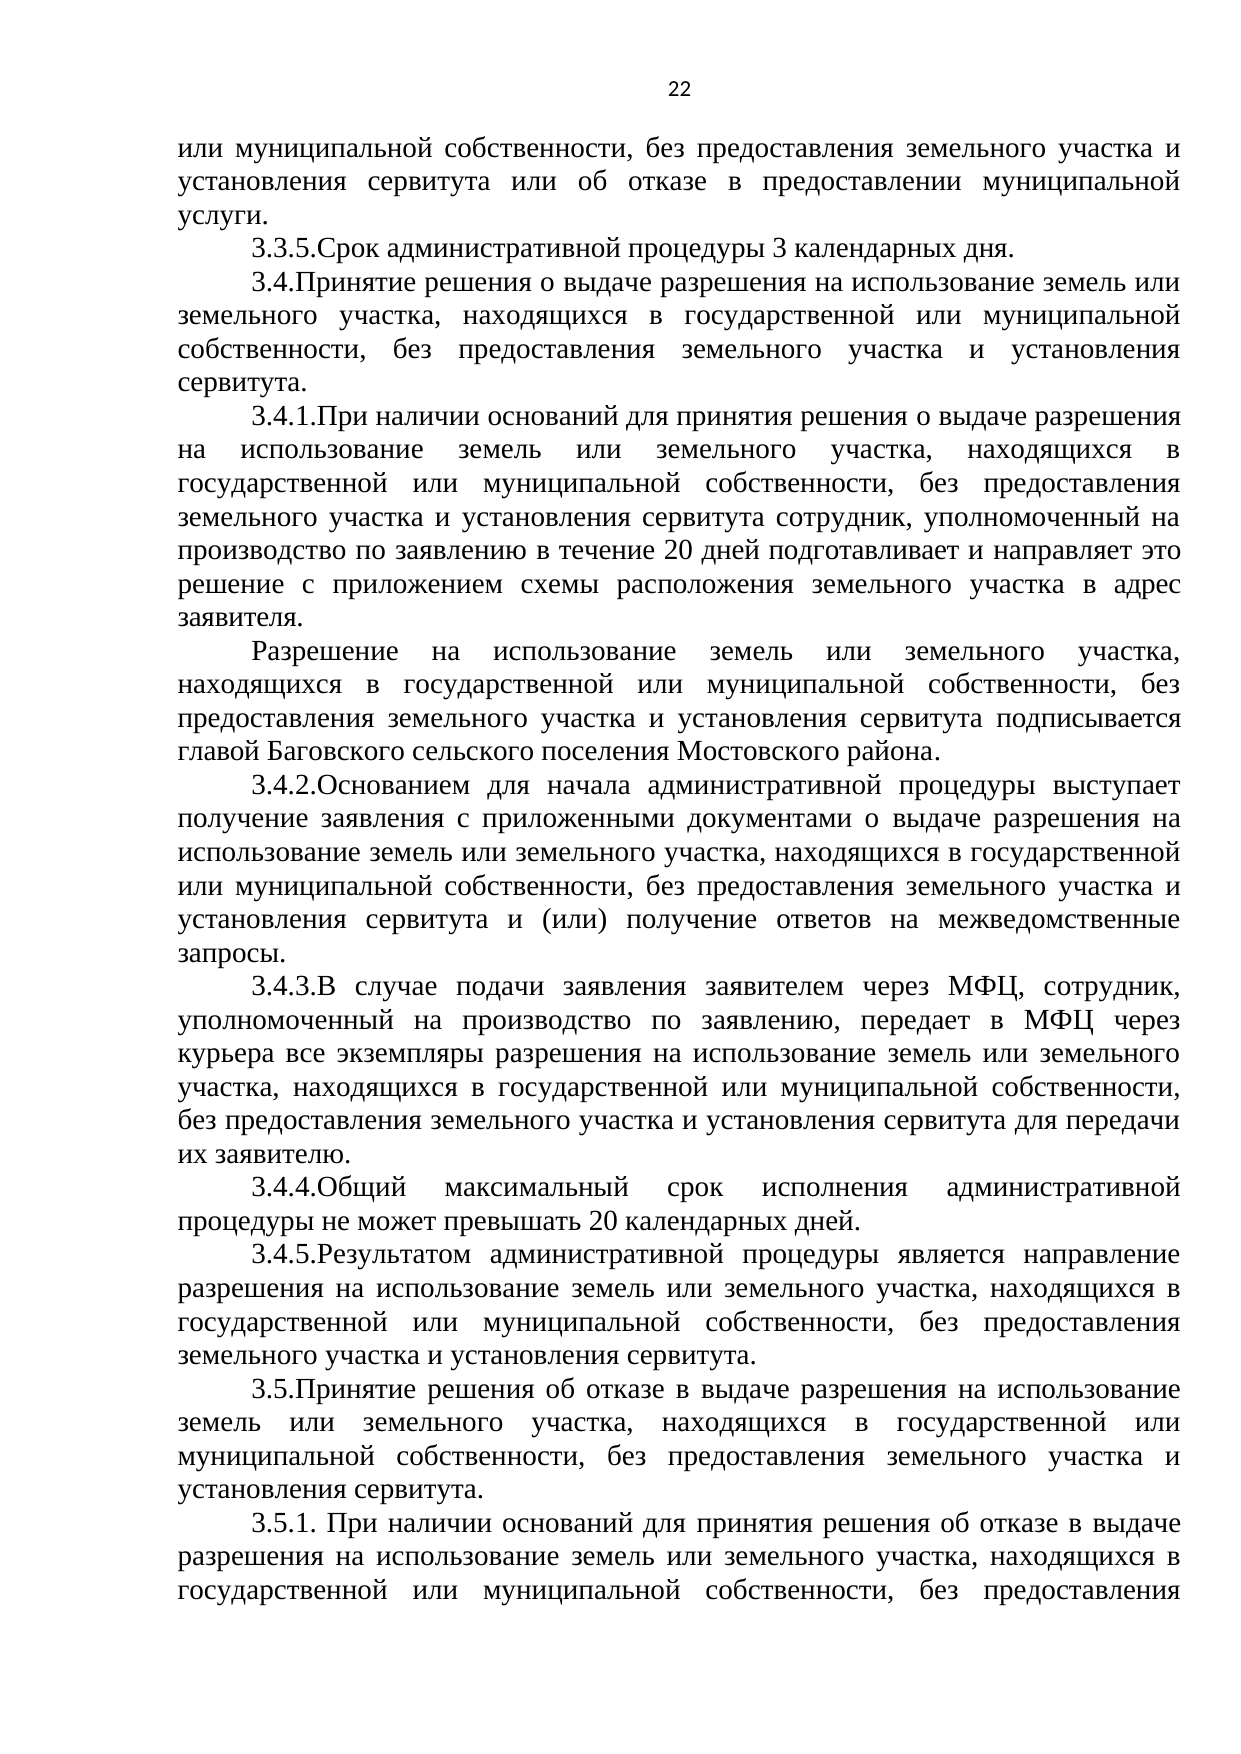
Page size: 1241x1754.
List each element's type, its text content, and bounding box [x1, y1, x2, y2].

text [177, 130, 1181, 230]
text Разрешение на использование земель или земельного участка, находящихся в государственной или муниципальной собственности, без предоставления земельного участка и установления сервитута подписывается главой Баговского сельского поселения Мостовского района. [177, 633, 1181, 767]
text 3.4.3.В случае подачи заявления заявителем через МФЦ, сотрудник, уполномоченный на производство по заявлению, передает в МФЦ через курьера все экземпляры разрешения на использование земель или земельного участка, находящихся в государственной или муниципальной собственности, без предоставления земельного участка и установления сервитута для передачи их заявителю. [177, 968, 1181, 1169]
text 3.5.Принятие решения об отказе в выдаче разрешения на использование земель или земельного участка, находящихся в государственной или муниципальной собственности, без предоставления земельного участка и установления сервитута. [177, 1371, 1181, 1505]
text 3.4.Принятие решения о выдаче разрешения на использование земель или земельного участка, находящихся в государственной или муниципальной собственности, без предоставления земельного участка и установления сервитута. [177, 264, 1181, 398]
text 3.4.1.При наличии оснований для принятия решения о выдаче разрешения на использование земель или земельного участка, находящихся в государственной или муниципальной собственности, без предоставления земельного участка и установления сервитута сотрудник, уполномоченный на производство по заявлению в течение 20 дней подготавливает и направляет это решение с приложением схемы расположения земельного участка в адрес заявителя. [177, 398, 1181, 633]
text 3.4.4.Общий максимальный срок исполнения административной процедуры не может превышать 20 календарных дней. [177, 1169, 1181, 1237]
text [177, 1505, 1181, 1606]
text 3.3.5.Срок административной процедуры 3 календарных дня. [177, 230, 1181, 264]
text 3.4.2.Основанием для начала административной процедуры выступает получение заявления с приложенными документами о выдаче разрешения на использование земель или земельного участка, находящихся в государственной или муниципальной собственности, без предоставления земельного участка и установления сервитута и (или) получение ответов на межведомственные запросы. [177, 767, 1181, 968]
text 3.4.5.Результатом административной процедуры является направление разрешения на использование земель или земельного участка, находящихся в государственной или муниципальной собственности, без предоставления земельного участка и установления сервитута. [177, 1237, 1181, 1371]
